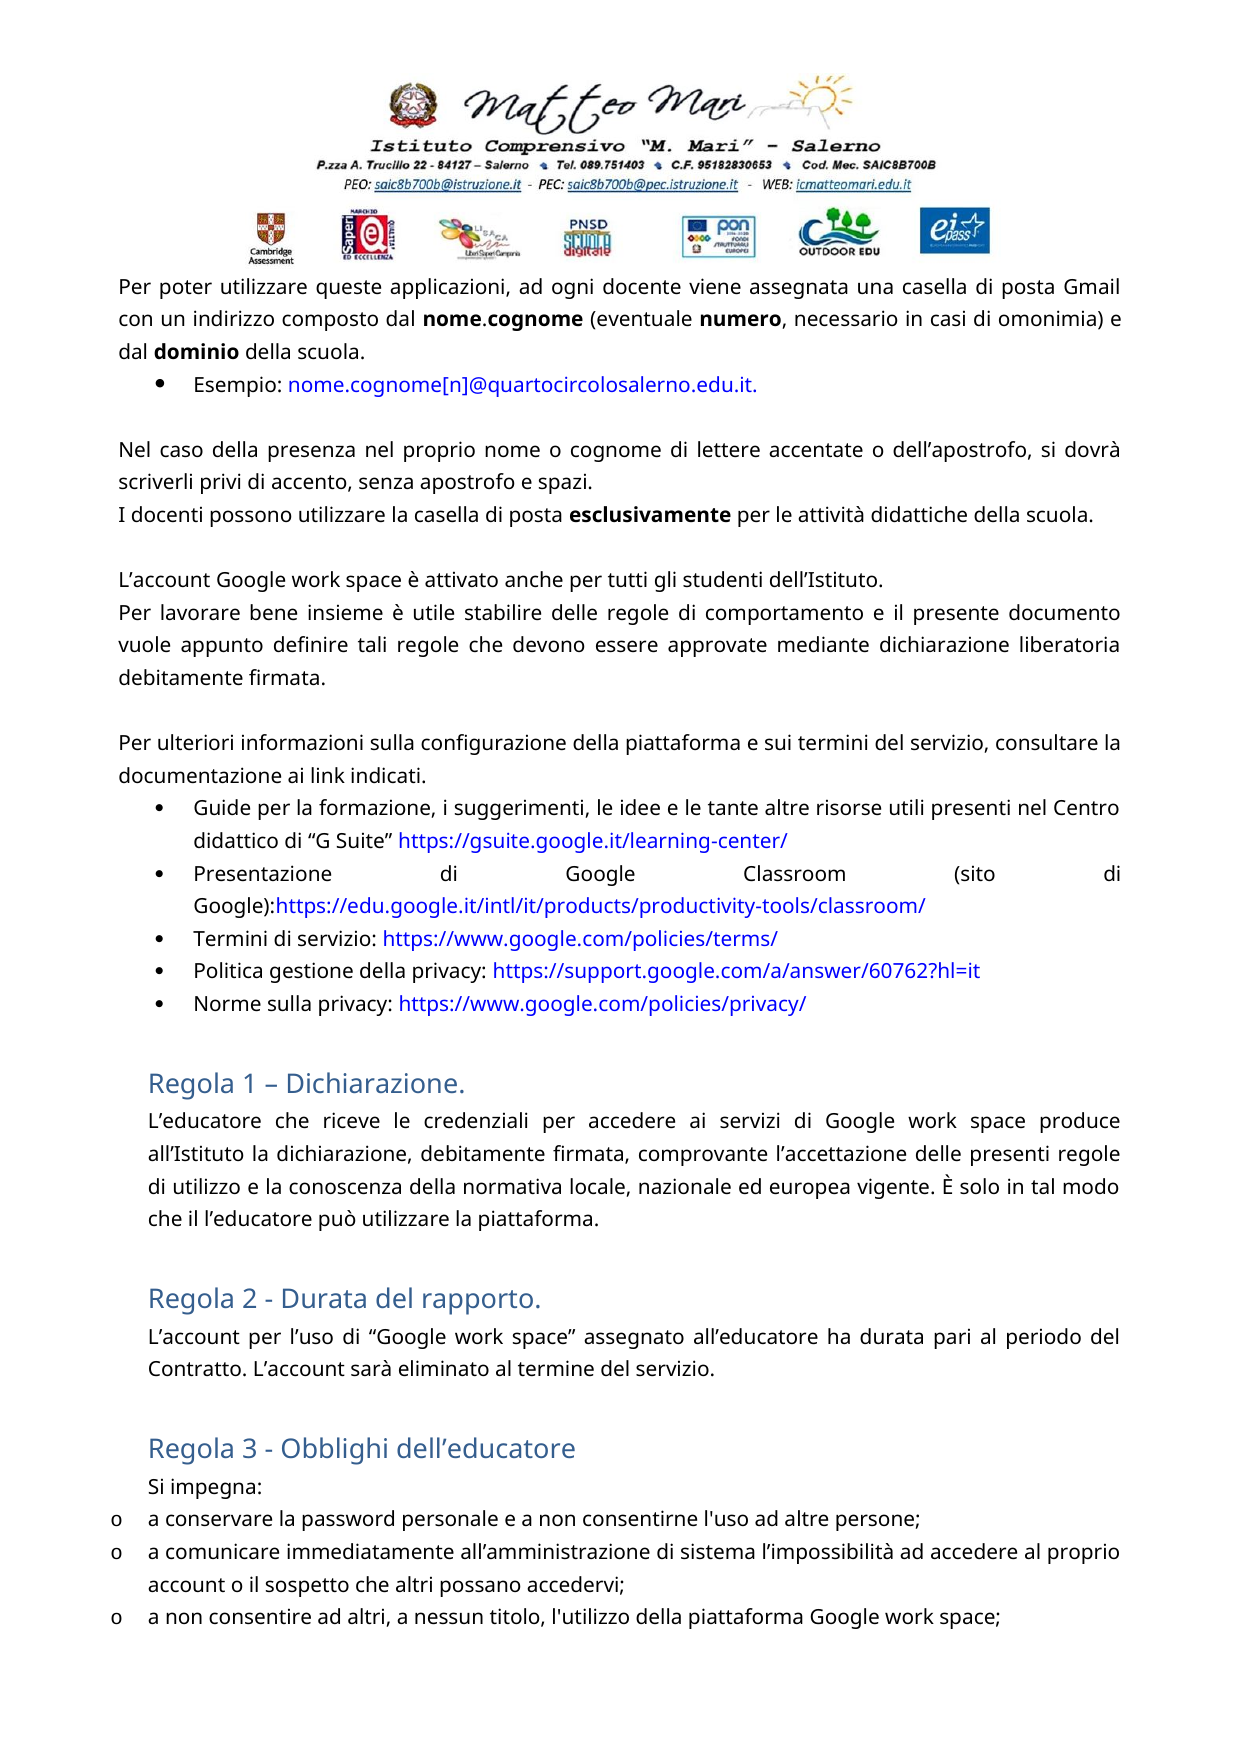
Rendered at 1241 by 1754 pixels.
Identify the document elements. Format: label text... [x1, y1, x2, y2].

list Presentazione di Google Classroom (sito di Google):https://edu.google.it/intl/it/products/productivity-tools/classroom/ [156, 859, 1122, 920]
list Norme sulla privacy: https://www.google.com/policies/privacy/ [156, 989, 1122, 1018]
text Regola 1 – Dichiarazione. [148, 1064, 1122, 1101]
text Per poter utilizzare queste applicazioni, ad ogni docente viene assegnata una casella di posta Gmail con un indirizzo composto dal nome.cognome (eventuale numero, necessario in casi di omonimia) e dal dominio della scuola. [118, 272, 1122, 366]
picture [232, 73, 1008, 272]
text I docenti possono utilizzare la casella di posta esclusivamente per le attività didattiche della scuola. [118, 500, 1122, 528]
list a comunicare immediatamente all’amministrazione di sistema l’impossibilità ad accedere al proprio account o il sospetto che altri possano accedervi; [110, 1537, 1122, 1598]
list Esempio: nome.cognome[n]@quartocircolosalerno.edu.it. [156, 370, 1122, 398]
text L’account per l’uso di “Google work space” assegnato all’educatore ha durata pari al periodo del Contratto. L’account sarà eliminato al termine del servizio. [148, 1322, 1122, 1383]
text Regola 2 - Durata del rapporto. [148, 1279, 1122, 1316]
text L’educatore che riceve le credenziali per accedere ai servizi di Google work space produce all’Istituto la dichiarazione, debitamente firmata, comprovante l’accettazione delle presenti regole di utilizzo e la conoscenza della normativa locale, nazionale ed europea vigente. È solo in tal modo che il l’educatore può utilizzare la piattaforma. [148, 1107, 1122, 1233]
list a non consentire ad altri, a nessun titolo, l'utilizzo della piattaforma Google work space; [110, 1602, 1122, 1631]
list a conservare la password personale e a non consentirne l'uso ad altre persone; [110, 1504, 1122, 1533]
text Per ulteriori informazioni sulla configurazione della piattaforma e sui termini del servizio, consultare la documentazione ai link indicati. [118, 728, 1122, 789]
text Per lavorare bene insieme è utile stabilire delle regole di comportamento e il presente documento vuole appunto definire tali regole che devono essere approvate mediante dichiarazione liberatoria debitamente firmata. [118, 598, 1122, 692]
text Regola 3 - Obblighi dell’educatore [148, 1429, 1122, 1466]
list Termini di servizio: https://www.google.com/policies/terms/ [156, 924, 1122, 952]
text L’account Google work space è attivato anche per tutti gli studenti dell’Istituto. [118, 565, 1122, 594]
text Si impegna: [148, 1472, 1122, 1500]
text Nel caso della presenza nel proprio nome o cognome di lettere accentate o dell’apostrofo, si dovrà scriverli privi di accento, senza apostrofo e spazi. [118, 435, 1122, 496]
list Guide per la formazione, i suggerimenti, le idee e le tante altre risorse utili presenti nel Centro didattico di “G Suite” https://gsuite.google.it/learning-center/ [156, 793, 1122, 854]
list Politica gestione della privacy: https://support.google.com/a/answer/60762?hl=it [156, 957, 1122, 985]
